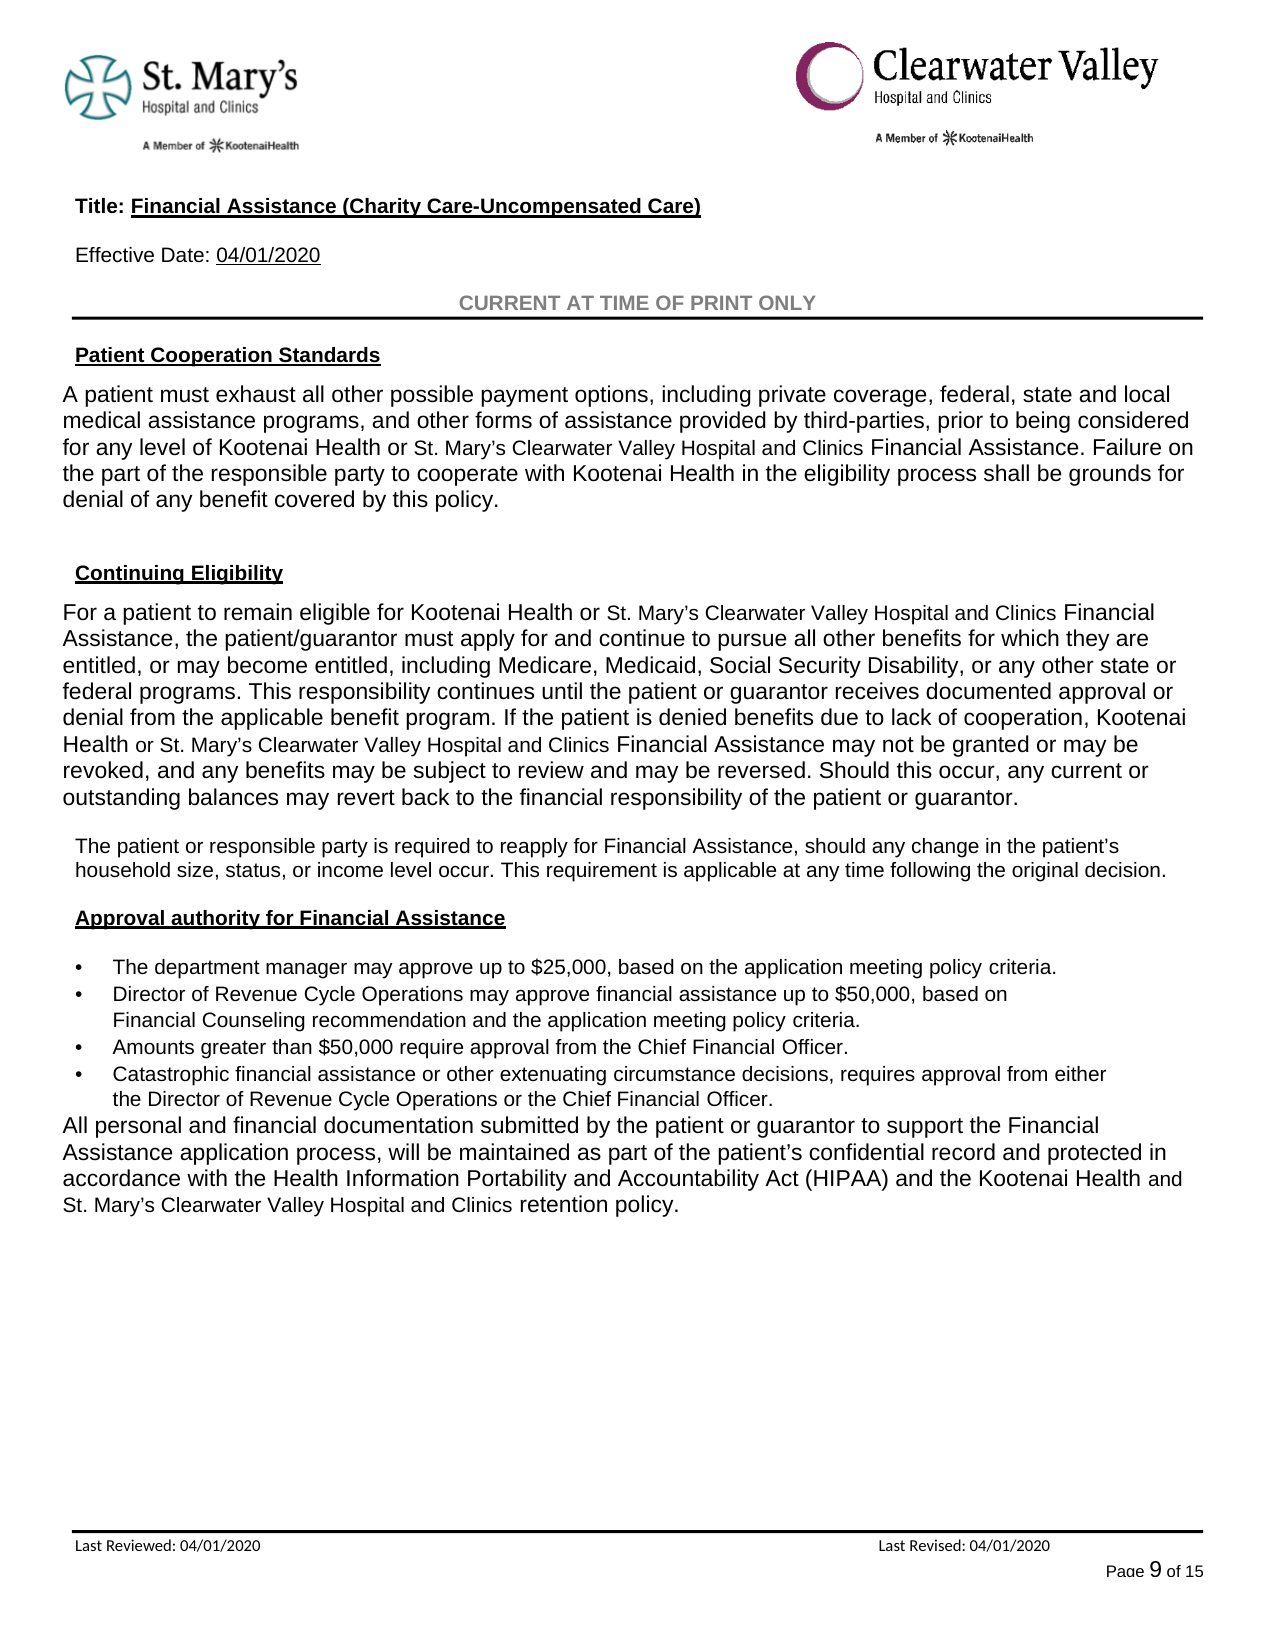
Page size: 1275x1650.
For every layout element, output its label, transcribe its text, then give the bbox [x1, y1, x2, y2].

picture [788, 41, 1167, 148]
subtitle Approval authority for Financial Assistance [75, 905, 1212, 929]
list Catastrophic financial assistance or other extenuating circumstance decisions, requires approval from either the Director of Revenue Cycle Operations or the Chief Financial Officer. [75, 1062, 1141, 1111]
text A patient must exhaust all other possible payment options, including private coverage, federal, state and local medical assistance programs, and other forms of assistance provided by third-parties, prior to being considered for any level of Kootenai Health or St. Mary’s Clearwater Valley Hospital and Clinics Financial Assistance. Failure on the part of the responsible party to cooperate with Kootenai Health in the eligibility process shall be grounds for denial of any benefit covered by this policy. [62, 381, 1212, 513]
list Director of Revenue Cycle Operations may approve financial assistance up to $50,000, based on Financial Counseling recommendation and the application meeting policy criteria. [75, 982, 1096, 1031]
text The patient or responsible party is required to reapply for Financial Assistance, should any change in the patient’s household size, status, or income level occur. This requirement is applicable at any time following the original decision. [75, 834, 1212, 882]
subtitle Continuing Eligibility [75, 560, 1212, 584]
text All personal and financial documentation submitted by the patient or guarantor to support the Financial Assistance application process, will be maintained as part of the patient’s confidential record and protected in accordance with the Health Information Portability and Accountability Act (HIPAA) and the Kootenai Health and St. Mary’s Clearwater Valley Hospital and Clinics retention policy. [62, 1112, 1212, 1218]
text For a patient to remain eligible for Kootenai Health or St. Mary’s Clearwater Valley Hospital and Clinics Financial Assistance, the patient/guarantor must apply for and continue to pursue all other benefits for which they are entitled, or may become entitled, including Medicare, Medicaid, Social Security Disability, or any other state or federal programs. This responsibility continues until the patient or guarantor receives documented approval or denial from the applicable benefit program. If the patient is denied benefits due to lack of cooperation, Kootenai Health or St. Mary’s Clearwater Valley Hospital and Clinics Financial Assistance may not be granted or may be revoked, and any benefits may be subject to review and may be reversed. Should this occur, any current or outstanding balances may revert back to the financial responsibility of the patient or guarantor. [62, 599, 1212, 810]
subtitle Patient Cooperation Standards [75, 343, 1212, 367]
list The department manager may approve up to $25,000, based on the application meeting policy criteria. [75, 955, 1212, 979]
picture [62, 45, 321, 158]
list Amounts greater than $50,000 require approval from the Chief Financial Officer. [75, 1034, 1212, 1058]
